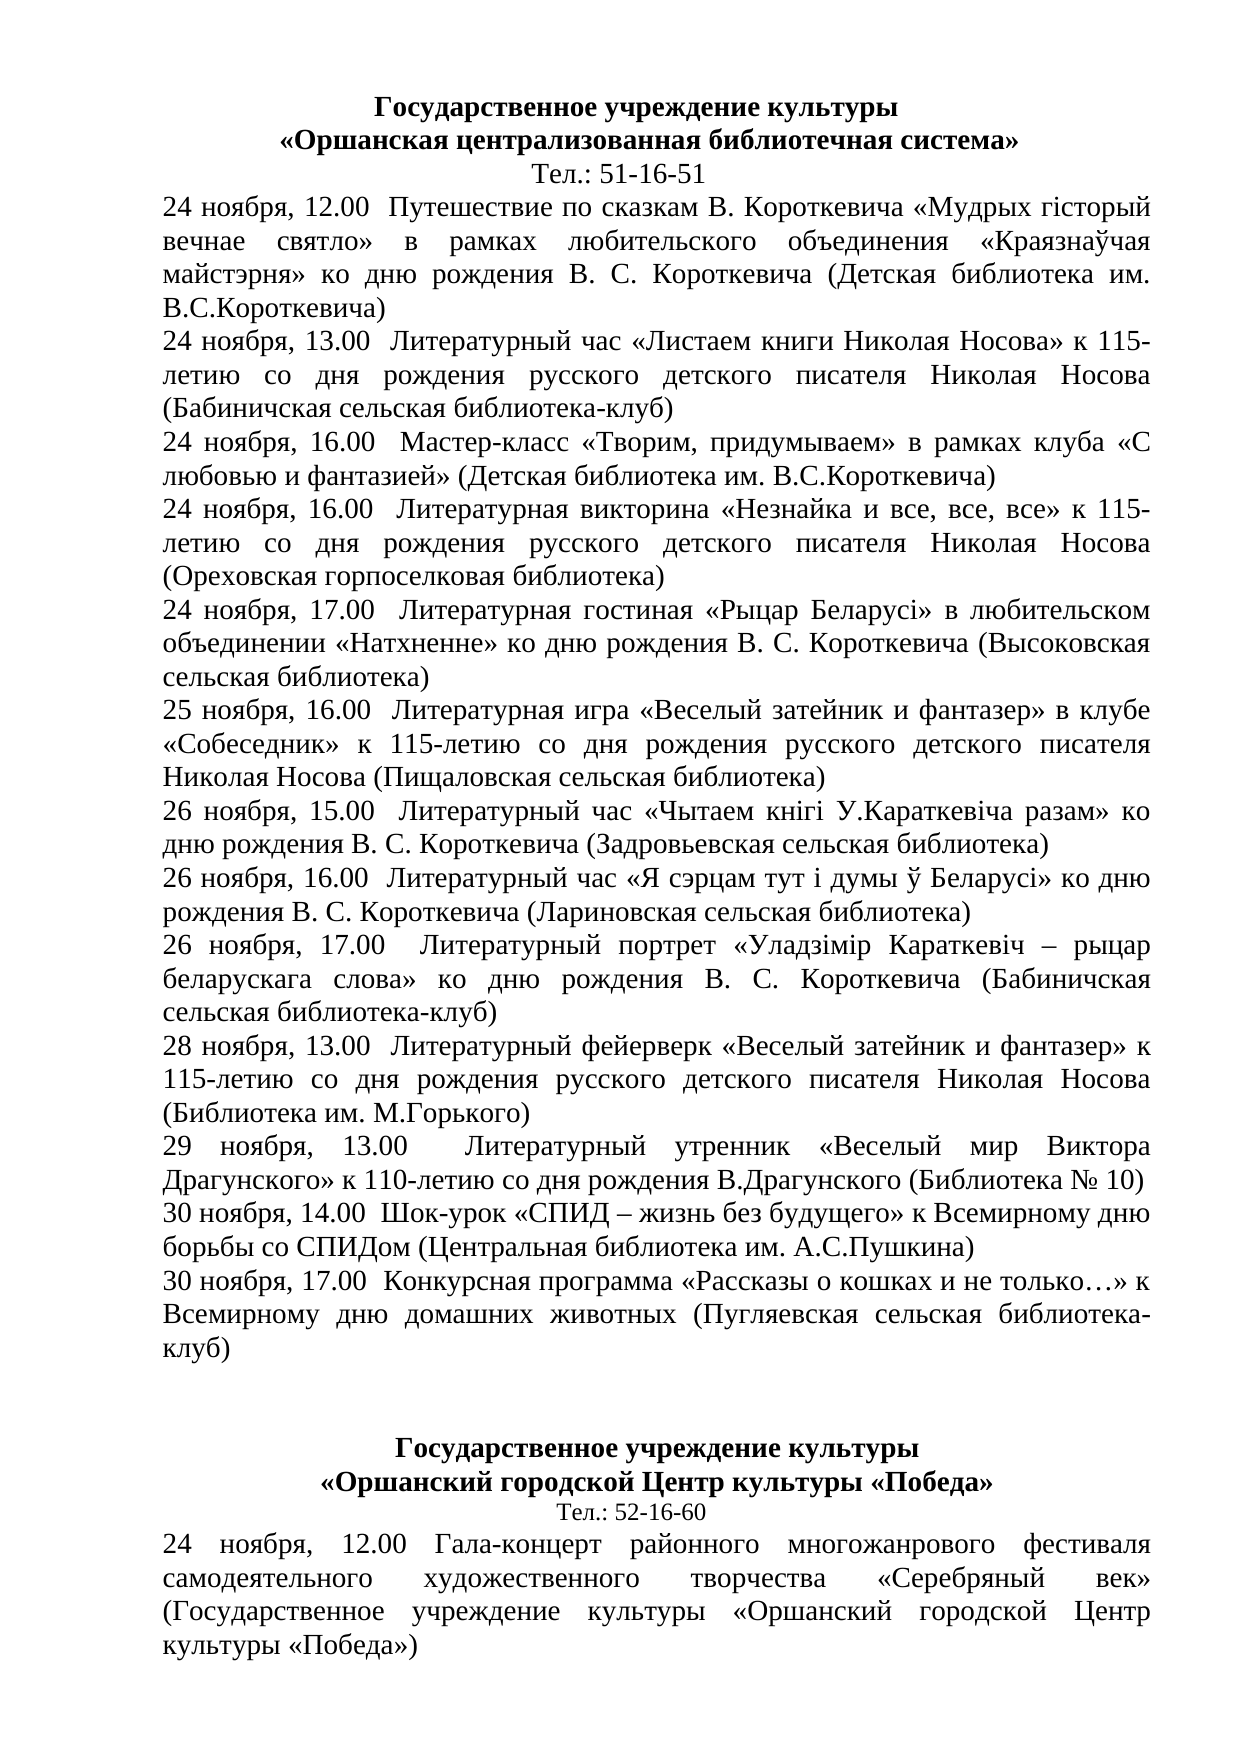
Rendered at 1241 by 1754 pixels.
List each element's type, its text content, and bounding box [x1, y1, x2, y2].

text 24 ноября, 13.00 Литературный час «Листаем книги Николая Носова» к 115-летию со дня рождения русского детского писателя Николая Носова (Бабиничская сельская библиотека-клуб) [162, 323, 1152, 424]
text 29 ноября, 13.00 Литературный утренник «Веселый мир Виктора Драгунского» к 110-летию со дня рождения В.Драгунского (Библиотека № 10) [162, 1128, 1152, 1196]
text 24 ноября, 12.00 Гала-концерт районного многожанрового фестиваля самодеятельного художественного творчества «Серебряный век» (Государственное учреждение культуры «Оршанский городской Центр культуры «Победа») [162, 1526, 1152, 1660]
text 28 ноября, 13.00 Литературный фейерверк «Веселый затейник и фантазер» к 115-летию со дня рождения русского детского писателя Николая Носова (Библиотека им. М.Горького) [162, 1028, 1152, 1128]
text 24 ноября, 16.00 Мастер-класс «Творим, придумываем» в рамках клуба «С любовью и фантазией» (Детская библиотека им. В.С.Короткевича) [162, 424, 1152, 491]
text 30 ноября, 14.00 Шок-урок «СПИД – жизнь без будущего» к Всемирному дню борьбы со СПИДом (Центральная библиотека им. А.С.Пушкина) [162, 1196, 1152, 1263]
text 25 ноября, 16.00 Литературная игра «Веселый затейник и фантазер» в клубе «Собеседник» к 115-летию со дня рождения русского детского писателя Николая Носова (Пищаловская сельская библиотека) [162, 692, 1152, 793]
text 26 ноября, 16.00 Литературный час «Я сэрцам тут i думы ў Беларусi» ко дню рождения В. С. Короткевича (Лариновская сельская библиотека) [162, 860, 1152, 927]
text Государственное учреждение культуры [162, 1430, 1152, 1464]
text «Оршанский городской Центр культуры «Победа» [162, 1464, 1152, 1497]
text Тел.: 51-16-51 [457, 156, 1152, 189]
text 24 ноября, 12.00 Путешествие по сказкам В. Короткевича «Мудрых гісторый вечнае святло» в рамках любительского объединения «Краязнаўчая майстэрня» ко дню рождения В. С. Короткевича (Детская библиотека им. В.С.Короткевича) [162, 189, 1152, 323]
text Государственное учреждение культуры [162, 89, 1152, 122]
text 30 ноября, 17.00 Конкурсная программа «Рассказы о кошках и не только…» к Всемирному дню домашних животных (Пугляевская сельская библиотека-клуб) [162, 1263, 1152, 1363]
text 26 ноября, 15.00 Литературный час «Чытаем кнігі У.Караткевіча разам» ко дню рождения В. С. Короткевича (Задровьевская сельская библиотека) [162, 793, 1152, 860]
text 26 ноября, 17.00 Литературный портрет «Уладзімір Караткевіч – рыцар беларускага слова» ко дню рождения В. С. Короткевича (Бабиничская сельская библиотека-клуб) [162, 927, 1152, 1028]
text Тел.: 52-16-60 [162, 1497, 1152, 1526]
text 24 ноября, 17.00 Литературная гостиная «Рыцар Беларусі» в любительском объединении «Натхненне» ко дню рождения В. С. Короткевича (Высоковская сельская библиотека) [162, 592, 1152, 692]
text «Оршанская централизованная библиотечная система» [162, 122, 1152, 156]
text 24 ноября, 16.00 Литературная викторина «Незнайка и все, все, все» к 115-летию со дня рождения русского детского писателя Николая Носова (Ореховская горпоселковая библиотека) [162, 491, 1152, 592]
